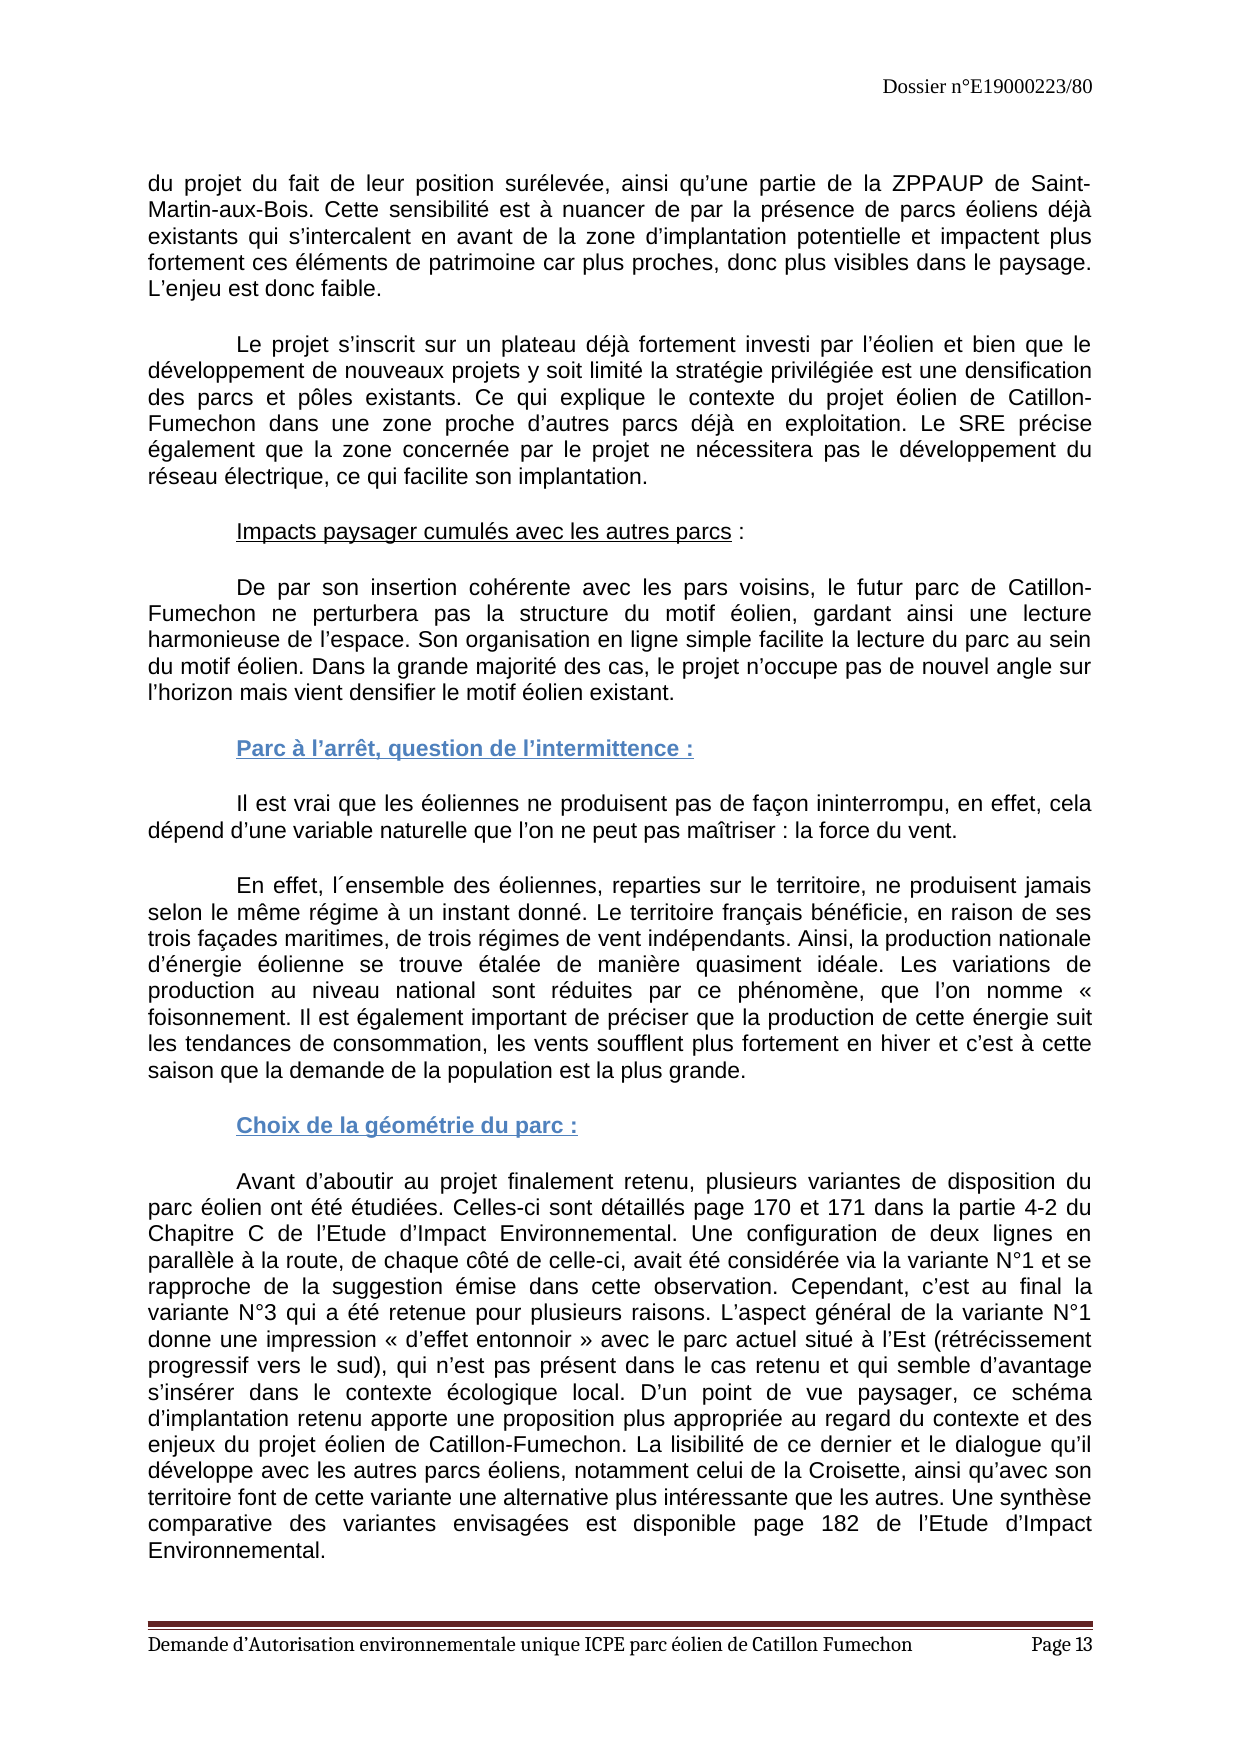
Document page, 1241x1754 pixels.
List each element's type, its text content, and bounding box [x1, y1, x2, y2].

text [148, 170, 1093, 302]
text Choix de la géométrie du parc : [148, 1112, 1093, 1138]
text Impacts paysager cumulés avec les autres parcs : [148, 518, 1093, 544]
text Il est vrai que les éoliennes ne produisent pas de façon ininterrompu, en effet, cela dépend d’une variable naturelle que l’on ne peut pas maîtriser : la force du vent. [148, 790, 1093, 843]
text Parc à l’arrêt, question de l’intermittence : [148, 735, 1093, 761]
text Le projet s’inscrit sur un plateau déjà fortement investi par l’éolien et bien que le développement de nouveaux projets y soit limité la stratégie privilégiée est une densification des parcs et pôles existants. Ce qui explique le contexte du projet éolien de Catillon-Fumechon dans une zone proche d’autres parcs déjà en exploitation. Le SRE précise également que la zone concernée par le projet ne nécessitera pas le développement du réseau électrique, ce qui facilite son implantation. [148, 331, 1093, 489]
text Avant d’aboutir au projet finalement retenu, plusieurs variantes de disposition du parc éolien ont été étudiées. Celles-ci sont détaillés page 170 et 171 dans la partie 4-2 du Chapitre C de l’Etude d’Impact Environnemental. Une configuration de deux lignes en parallèle à la route, de chaque côté de celle-ci, avait été considérée via la variante N°1 et se rapproche de la suggestion émise dans cette observation. Cependant, c’est au final la variante N°3 qui a été retenue pour plusieurs raisons. L’aspect général de la variante N°1 donne une impression « d’effet entonnoir » avec le parc actuel situé à l’Est (rétrécissement progressif vers le sud), qui n’est pas présent dans le cas retenu et qui semble d’avantage s’insérer dans le contexte écologique local. D’un point de vue paysager, ce schéma d’implantation retenu apporte une proposition plus appropriée au regard du contexte et des enjeux du projet éolien de Catillon-Fumechon. La lisibilité de ce dernier et le dialogue qu’il développe avec les autres parcs éoliens, notamment celui de la Croisette, ainsi qu’avec son territoire font de cette variante une alternative plus intéressante que les autres. Une synthèse comparative des variantes envisagées est disponible page 182 de l’Etude d’Impact Environnemental. [148, 1168, 1093, 1563]
text En effet, l´ensemble des éoliennes, reparties sur le territoire, ne produisent jamais selon le même régime à un instant donné. Le territoire français bénéficie, en raison de ses trois façades maritimes, de trois régimes de vent indépendants. Ainsi, la production nationale d’énergie éolienne se trouve étalée de manière quasiment idéale. Les variations de production au niveau national sont réduites par ce phénomène, que l’on nomme « foisonnement. Il est également important de préciser que la production de cette énergie suit les tendances de consommation, les vents soufflent plus fortement en hiver et c’est à cette saison que la demande de la population est la plus grande. [148, 872, 1093, 1083]
text De par son insertion cohérente avec les pars voisins, le futur parc de Catillon-Fumechon ne perturbera pas la structure du motif éolien, gardant ainsi une lecture harmonieuse de l’espace. Son organisation en ligne simple facilite la lecture du parc au sein du motif éolien. Dans la grande majorité des cas, le projet n’occupe pas de nouvel angle sur l’horizon mais vient densifier le motif éolien existant. [148, 574, 1093, 706]
